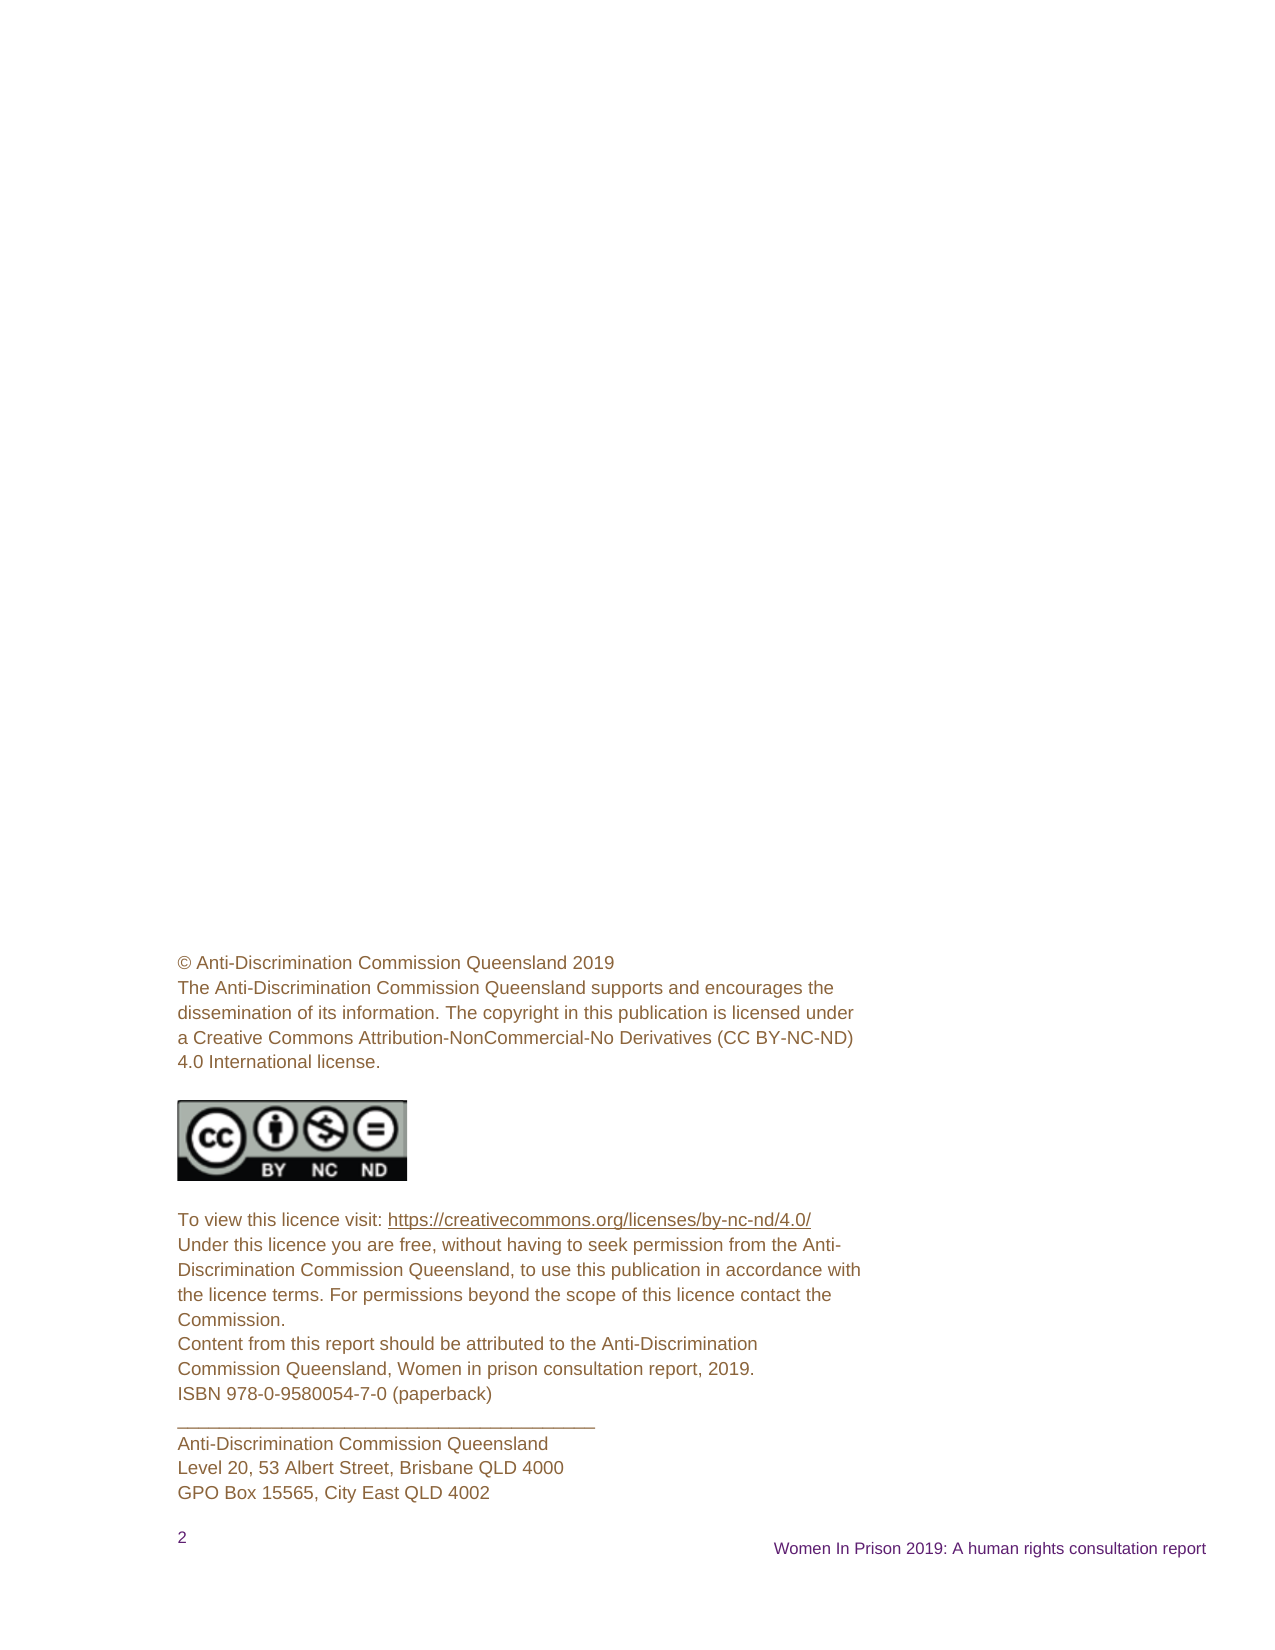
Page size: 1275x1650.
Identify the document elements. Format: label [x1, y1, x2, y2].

picture [177, 1100, 408, 1181]
